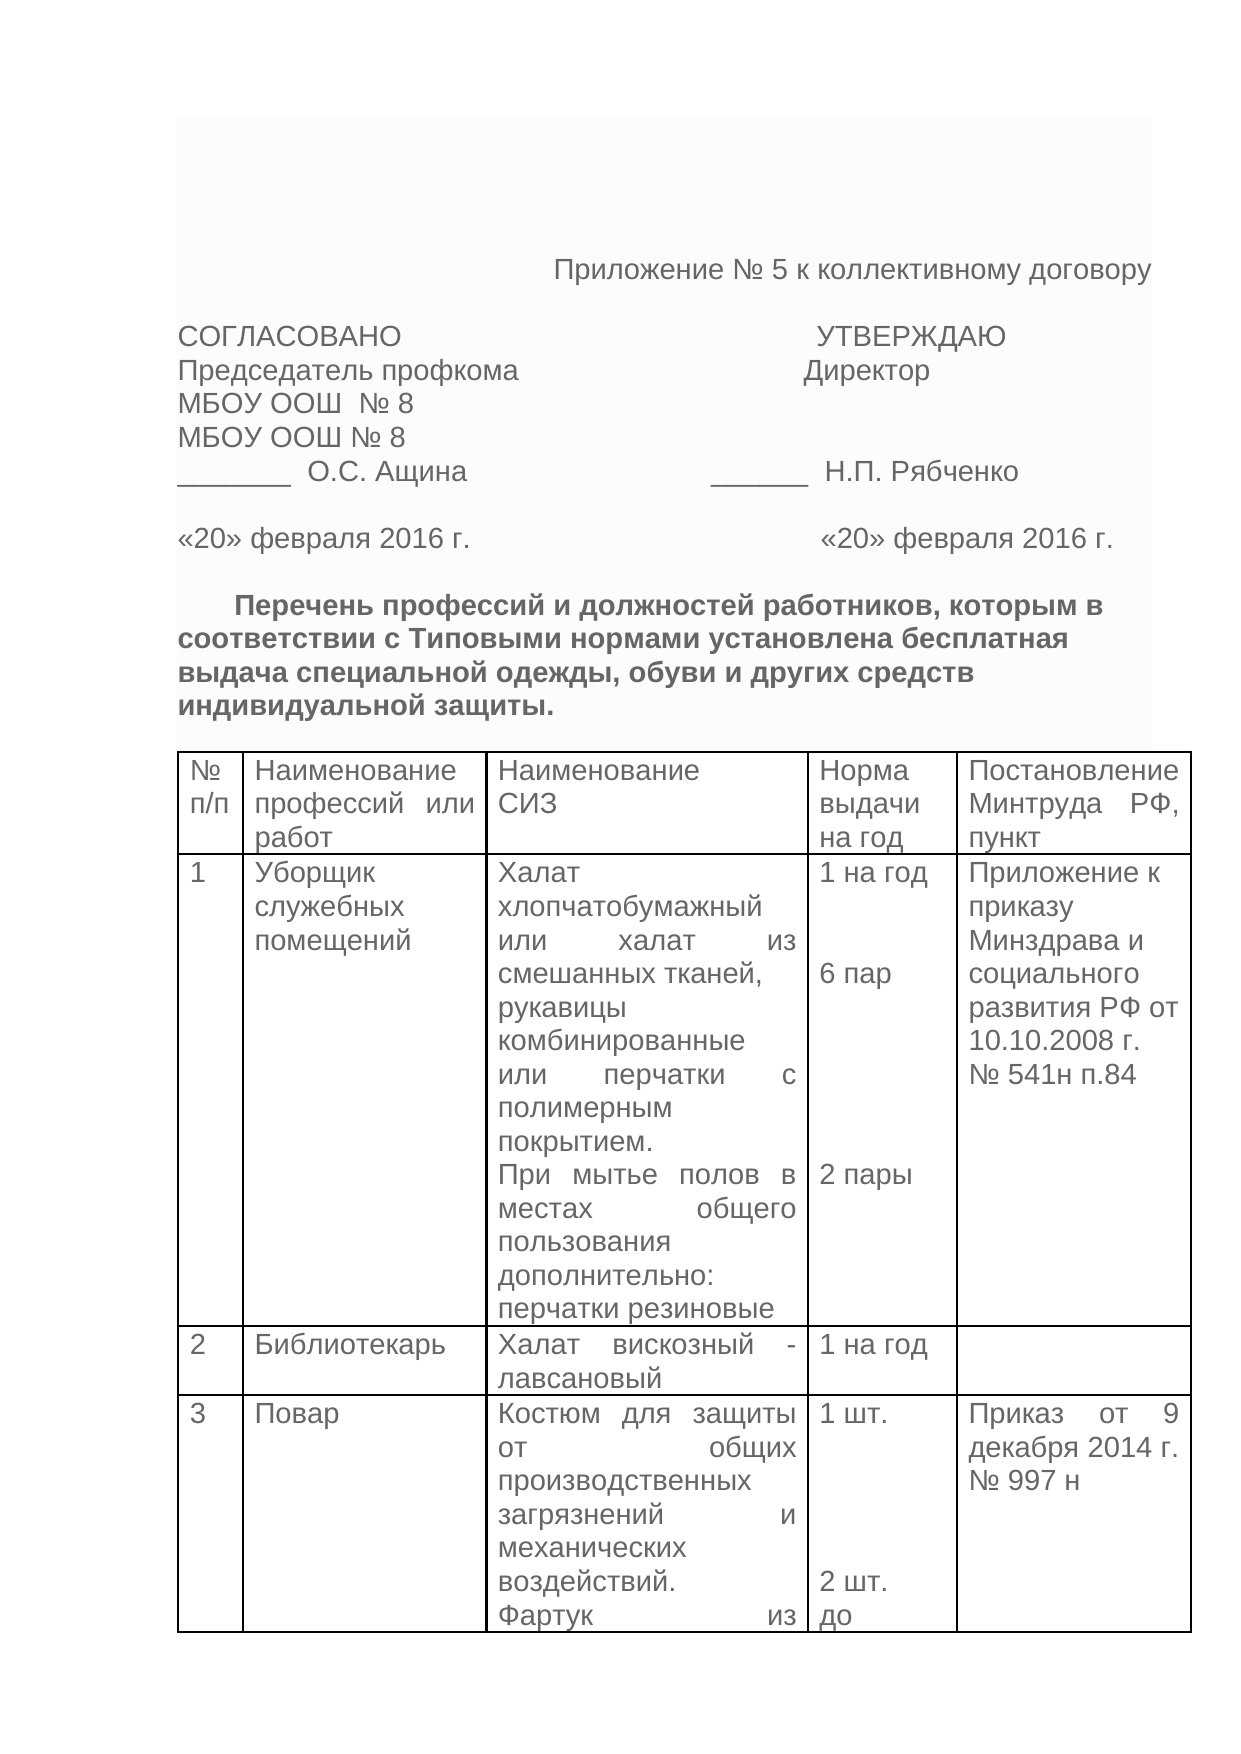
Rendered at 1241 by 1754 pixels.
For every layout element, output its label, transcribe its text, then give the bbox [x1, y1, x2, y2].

table_header № п/п [179, 753, 242, 853]
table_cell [488, 1396, 807, 1631]
text Приложение № 5 к коллективному договору [177, 252, 1152, 286]
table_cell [958, 1396, 1190, 1631]
text _______ О.С. Ащина ______ Н.П. Рябченко [177, 453, 1152, 487]
table_cell Халат хлопчатобумажный или халат из смешанных тканей, рукавицы комбинированные или перчатки с полимерным покрытием. При мытье полов в местах общего пользования дополнительно: перчатки резиновые [488, 855, 807, 1325]
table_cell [809, 1396, 956, 1631]
table_cell Библиотекарь [244, 1327, 485, 1394]
table_cell 1 на год 6 пар 2 пары [809, 855, 956, 1325]
table_header Постановление Минтруда РФ, пункт [958, 753, 1190, 853]
table_cell [958, 1327, 1190, 1394]
text Перечень профессий и должностей работников, которым в соответствии с Типовыми нормами установлена бесплатная выдача специальной одежды, обуви и других средств индивидуальной защиты. [177, 588, 1152, 722]
table_header Наименование профессий или работ [244, 753, 485, 853]
table_header Наименование СИЗ [488, 753, 807, 853]
table_cell 3 [179, 1396, 242, 1631]
table_header Норма выдачи на год [809, 753, 956, 853]
table_cell 1 на год [809, 1327, 956, 1394]
text «20» февраля 2016 г. «20» февраля 2016 г. [177, 521, 1152, 554]
text МБОУ ООШ № 8 МБОУ ООШ № 8 [177, 386, 1152, 453]
text СОГЛАСОВАНО УТВЕРЖДАЮ [177, 319, 1152, 353]
table_cell 1 [179, 855, 242, 1325]
table_cell 2 [179, 1327, 242, 1394]
table_cell Повар [244, 1396, 485, 1631]
table_cell Халат вискозный - лавсановый [488, 1327, 807, 1394]
table_cell Уборщик служебных помещений [244, 855, 485, 1325]
text Председатель профкома Директор [177, 353, 1152, 386]
table_cell Приложение к приказу Минздрава и социального развития РФ от 10.10.2008 г. № 541н п.84 [958, 855, 1190, 1325]
